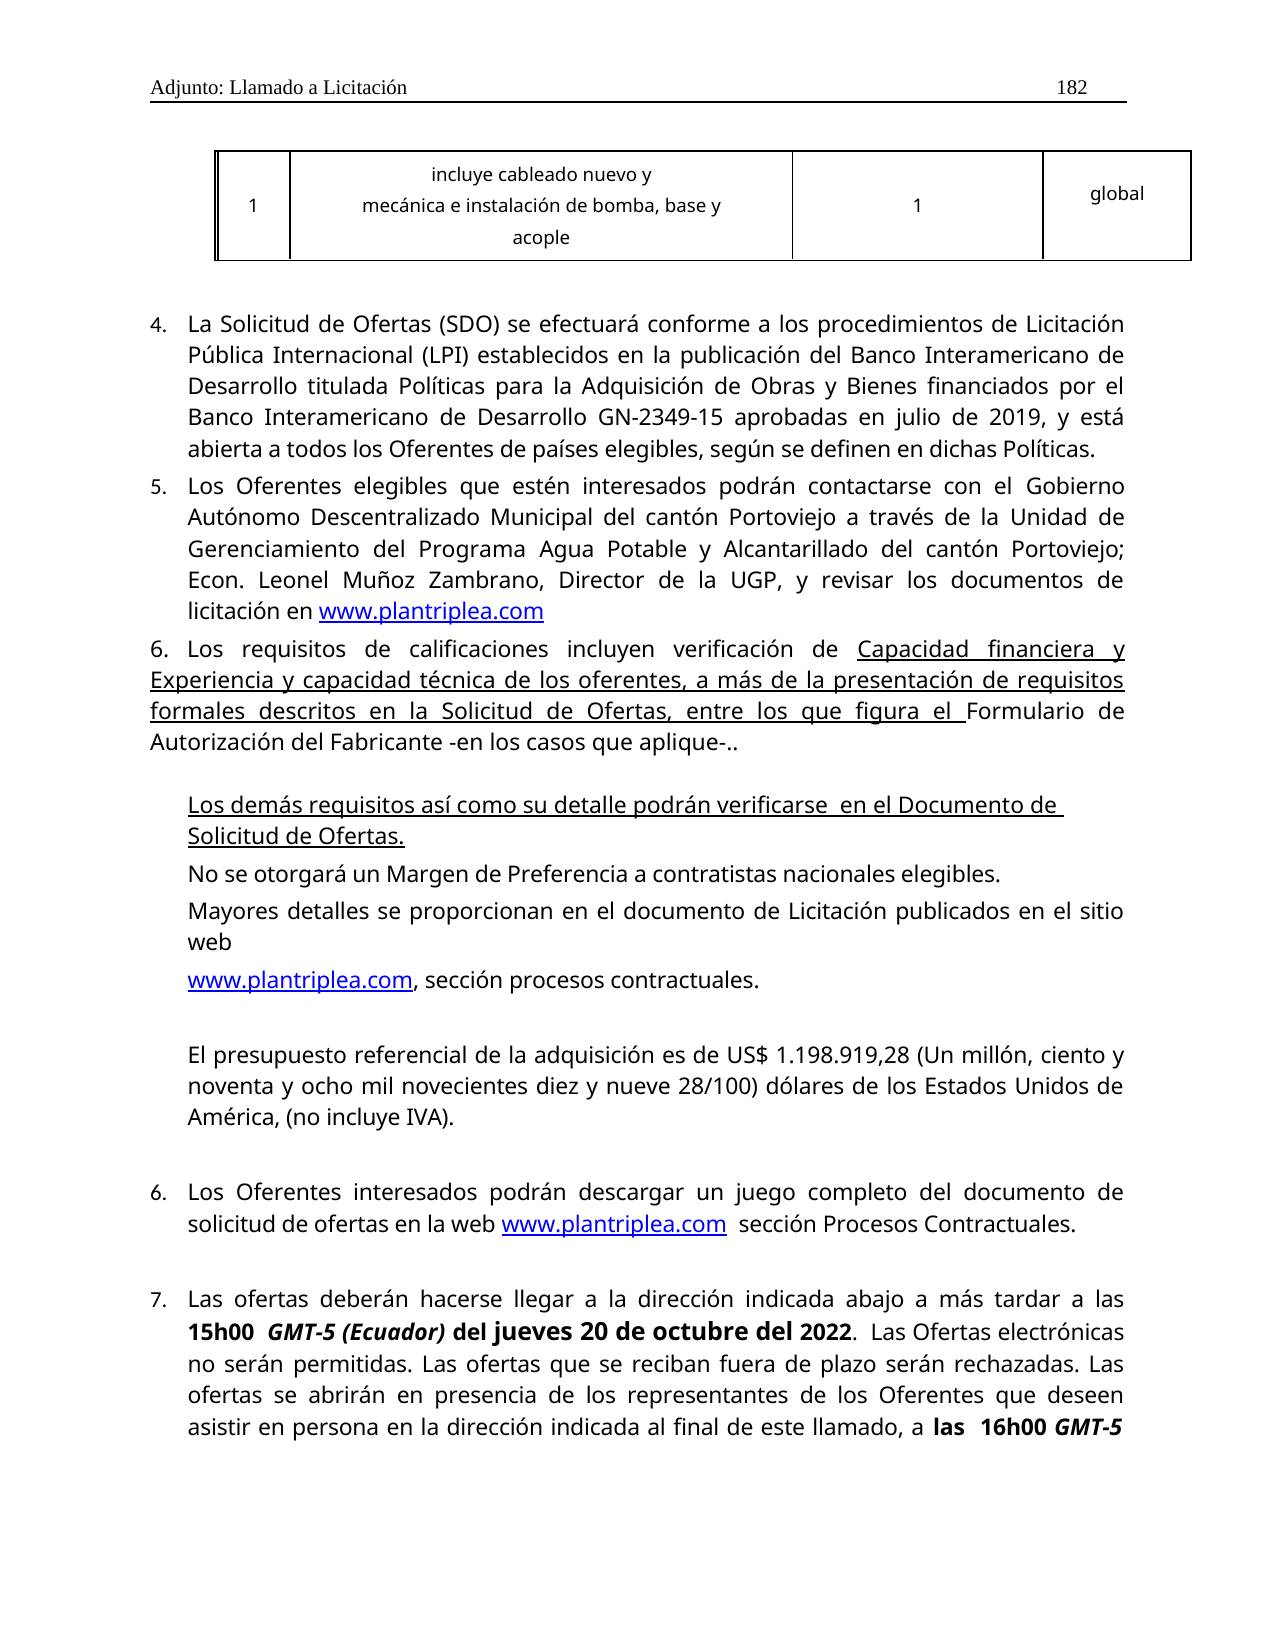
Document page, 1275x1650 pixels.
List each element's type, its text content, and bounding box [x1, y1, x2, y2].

list La Solicitud de Ofertas (SDO) se efectuará conforme a los procedimientos de Licitación Pública Internacional (LPI) establecidos en la publicación del Banco Interamericano de Desarrollo titulada Políticas para la Adquisición de Obras y Bienes financiados por el Banco Interamericano de Desarrollo GN-2349-15 aprobadas en julio de 2019, y está abierta a todos los Oferentes de países elegibles, según se definen en dichas Políticas. [150, 308, 1125, 464]
table_cell 1 [793, 152, 1042, 259]
text Los demás requisitos así como su detalle podrán verificarse en el Documento de Solicitud de Ofertas. [187, 789, 1125, 851]
text Mayores detalles se proporcionan en el documento de Licitación publicados en el sitio web [187, 895, 1125, 958]
text El presupuesto referencial de la adquisición es de US$ 1.198.919,28 (Un millón, ciento y noventa y ocho mil novecientes diez y nueve 28/100) dólares de los Estados Unidos de América, (no incluye IVA). [187, 1039, 1125, 1133]
table_cell 1 [219, 152, 289, 259]
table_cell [291, 152, 792, 259]
text No se otorgará un Margen de Preferencia a contratistas nacionales elegibles. [187, 858, 1125, 889]
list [150, 1283, 1125, 1442]
list Los Oferentes interesados podrán descargar un juego completo del documento de solicitud de ofertas en la web www.plantriplea.com sección Procesos Contractuales. [150, 1176, 1125, 1239]
text 6. Los requisitos de calificaciones incluyen verificación de Capacidad financiera y Experiencia y capacidad técnica de los oferentes, a más de la presentación de requisitos formales descritos en la Solicitud de Ofertas, entre los que figura el Formulario de Autorización del Fabricante -en los casos que aplique-.. [150, 633, 1125, 690]
text 6. Los requisitos de calificaciones incluyen verificación de Capacidad financiera y Experiencia y capacidad técnica de los oferentes, a más de la presentación de requisitos formales descritos en la Solicitud de Ofertas, entre los que figura el Formulario de Autorización del Fabricante -en los casos que aplique-.. [150, 692, 1125, 758]
table_cell global [1044, 152, 1190, 259]
text www.plantriplea.com, sección procesos contractuales. [187, 964, 1125, 995]
list Los Oferentes elegibles que estén interesados podrán contactarse con el Gobierno Autónomo Descentralizado Municipal del cantón Portoviejo a través de la Unidad de Gerenciamiento del Programa Agua Potable y Alcantarillado del cantón Portoviejo; Econ. Leonel Muñoz Zambrano, Director de la UGP, y revisar los documentos de licitación en www.plantriplea.com [150, 470, 1125, 626]
